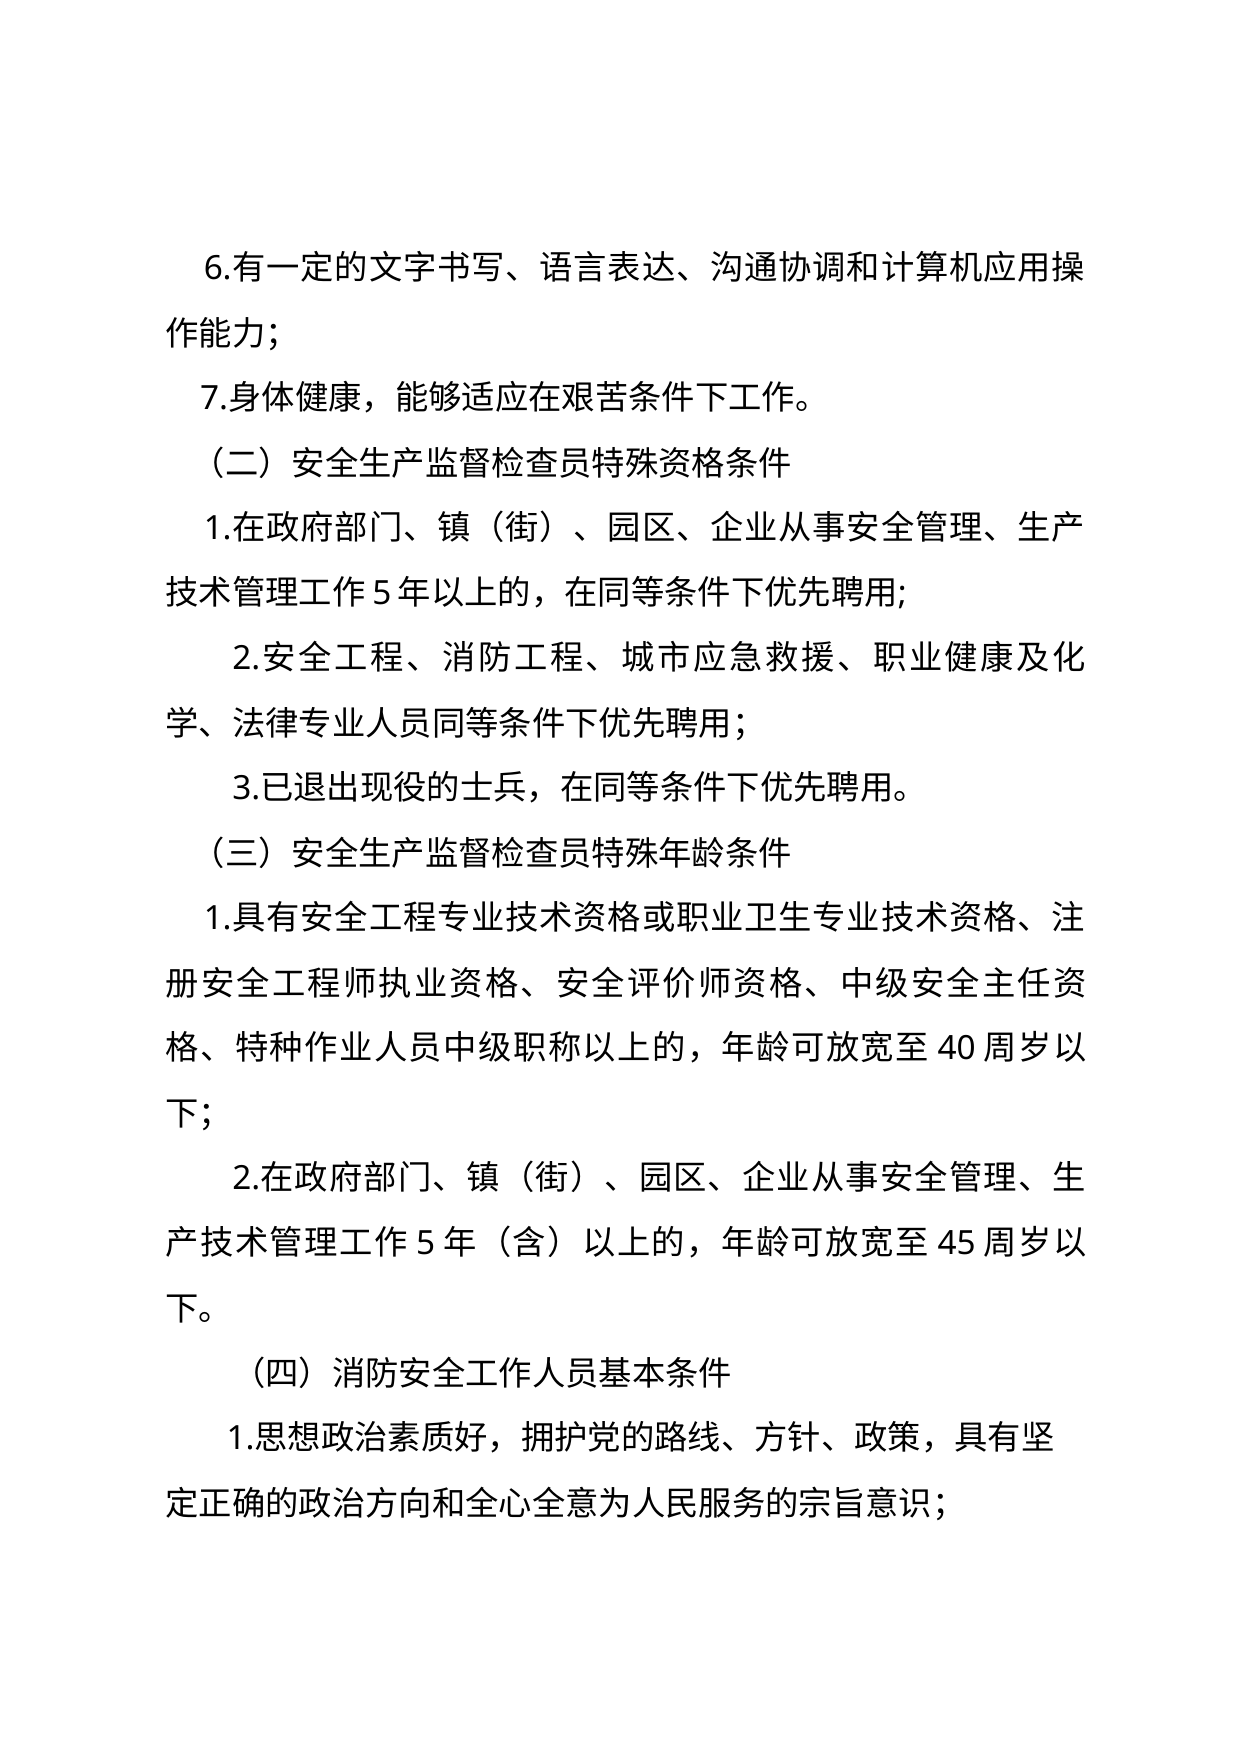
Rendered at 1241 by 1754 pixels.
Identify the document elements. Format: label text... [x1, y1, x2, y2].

text 6.有一定的文字书写、语言表达、沟通协调和计算机应用操作能力； [165, 233, 1087, 363]
text 1.思想政治素质好，拥护党的路线、方针、政策，具有坚定正确的政治方向和全心全意为人民服务的宗旨意识； [165, 1403, 1087, 1533]
text （二）安全生产监督检查员特殊资格条件 [165, 428, 1087, 493]
text 1.在政府部门、镇（街）、园区、企业从事安全管理、生产技术管理工作5年以上的，在同等条件下优先聘用; [165, 493, 1087, 623]
list 消防安全工作人员基本条件 [232, 1338, 1087, 1403]
text 2.安全工程、消防工程、城市应急救援、职业健康及化学、法律专业人员同等条件下优先聘用； [165, 623, 1087, 753]
text 1.具有安全工程专业技术资格或职业卫生专业技术资格、注册安全工程师执业资格、安全评价师资格、中级安全主任资格、特种作业人员中级职称以上的，年龄可放宽至40周岁以下； [165, 883, 1087, 1143]
text 3.已退出现役的士兵，在同等条件下优先聘用。 [165, 753, 1087, 818]
text （三）安全生产监督检查员特殊年龄条件 [165, 818, 1087, 883]
text 7.身体健康，能够适应在艰苦条件下工作。 [165, 363, 1087, 428]
list 在政府部门、镇（街）、园区、企业从事安全管理、生产技术管理工作5年（含）以上的，年龄可放宽至45周岁以下。 [165, 1143, 1087, 1338]
